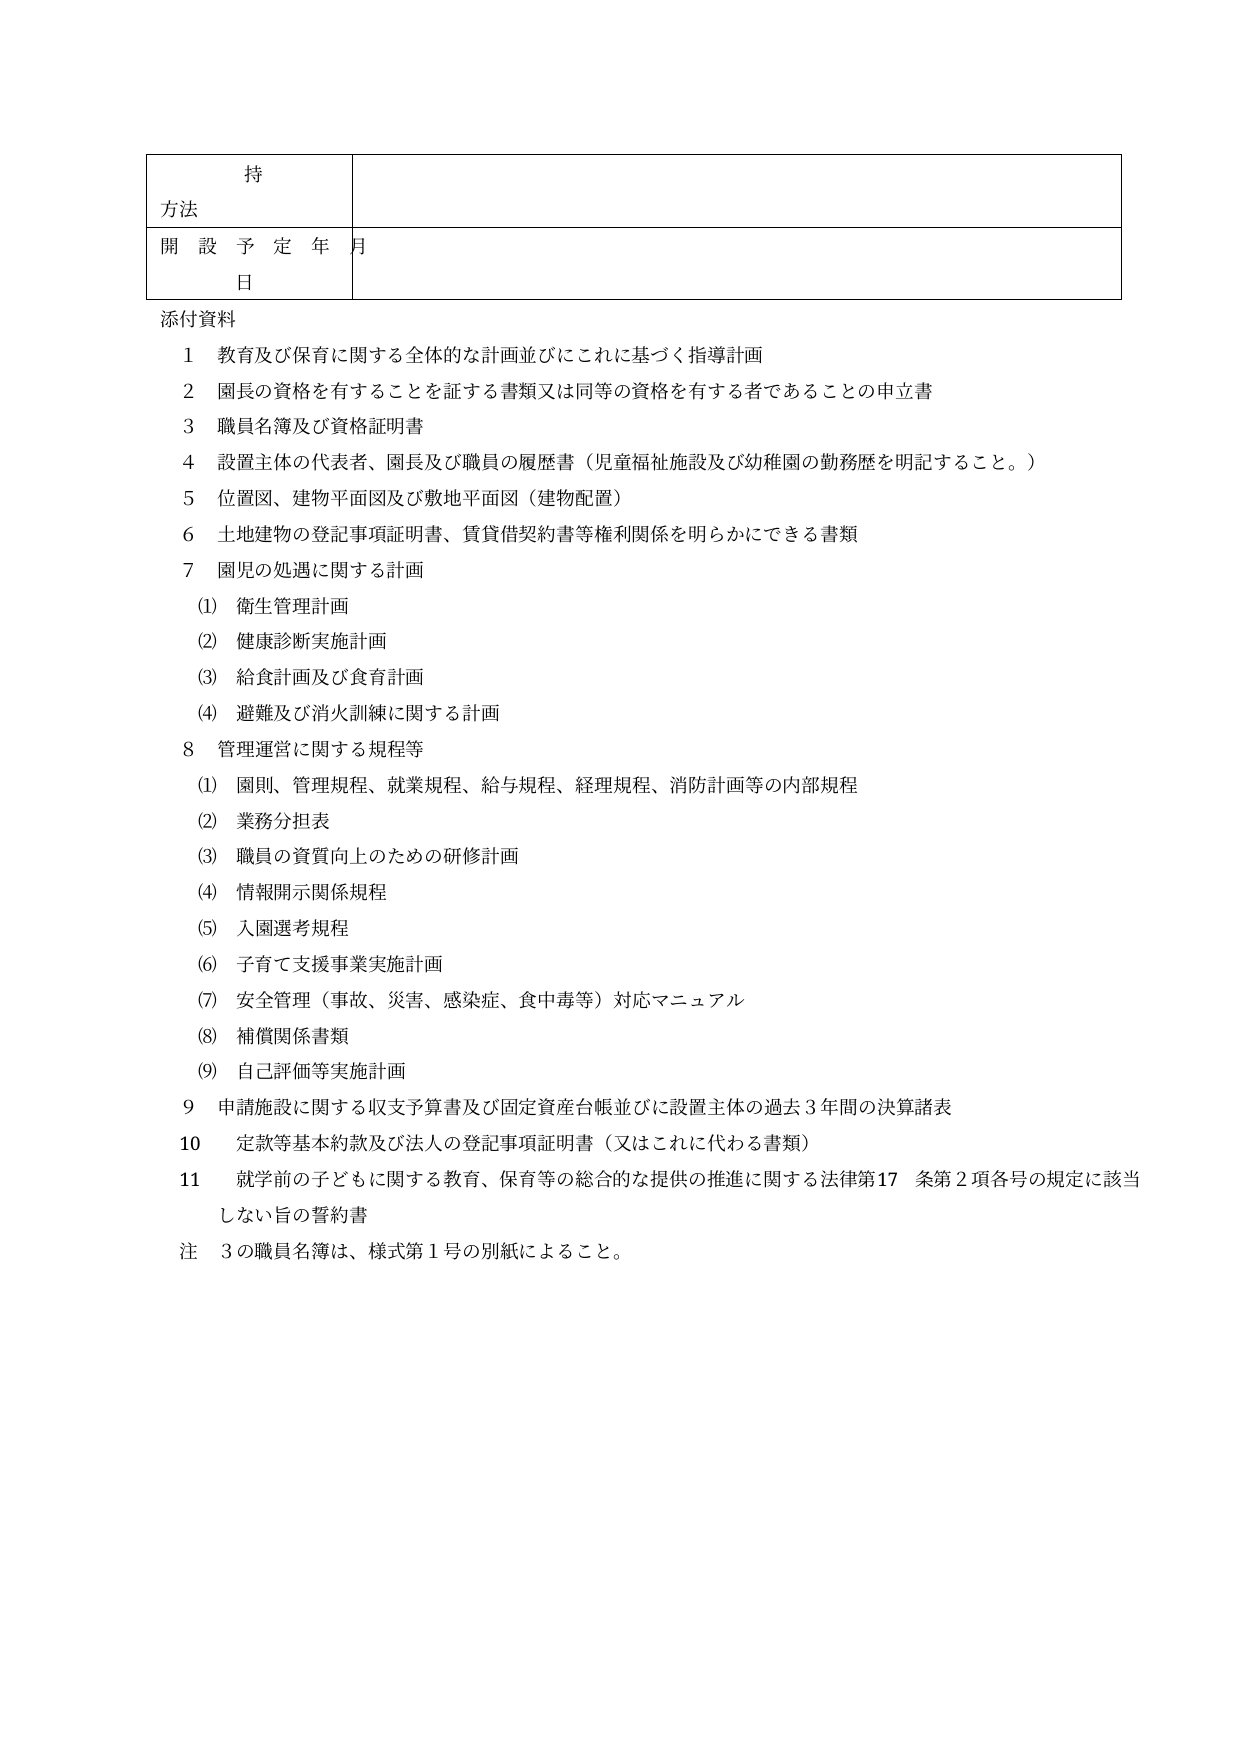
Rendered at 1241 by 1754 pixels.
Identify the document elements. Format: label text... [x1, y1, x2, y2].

text ⑷ 情報開示関係規程 [123, 874, 1141, 909]
text ⑻ 補償関係書類 [123, 1017, 1141, 1053]
table_cell [353, 155, 1121, 227]
text ８ 管理運営に関する規程等 [123, 730, 1141, 766]
text １ 教育及び保育に関する全体的な計画並びにこれに基づく指導計画 [123, 336, 1141, 372]
table_cell 開設予定年月日 [147, 228, 352, 299]
table_cell 経費の見積り及び維持 方法 [147, 155, 352, 227]
text ⑷ 避難及び消火訓練に関する計画 [123, 694, 1141, 730]
text 10 定款等基本約款及び法人の登記事項証明書（又はこれに代わる書類） [123, 1124, 1141, 1160]
text ⑵ 業務分担表 [123, 802, 1141, 838]
text ⑵ 健康診断実施計画 [123, 623, 1141, 659]
text ⑶ 職員の資質向上のための研修計画 [123, 838, 1141, 874]
text ⑴ 衛生管理計画 [123, 587, 1141, 623]
text ⑶ 給食計画及び食育計画 [123, 659, 1141, 694]
text 注 ３の職員名簿は、様式第１号の別紙によること。 [123, 1232, 1141, 1268]
text ４ 設置主体の代表者、園長及び職員の履歴書（児童福祉施設及び幼稚園の勤務歴を明記すること。） [123, 444, 1141, 479]
text ⑹ 子育て支援事業実施計画 [123, 945, 1141, 981]
text ⑴ 園則、管理規程、就業規程、給与規程、経理規程、消防計画等の内部規程 [123, 766, 1141, 802]
text ⑼ 自己評価等実施計画 [123, 1053, 1141, 1089]
text ６ 土地建物の登記事項証明書、賃貸借契約書等権利関係を明らかにできる書類 [123, 515, 1141, 551]
text ７ 園児の処遇に関する計画 [123, 551, 1141, 587]
text ５ 位置図、建物平面図及び敷地平面図（建物配置） [123, 479, 1141, 515]
text ⑸ 入園選考規程 [123, 909, 1141, 945]
table_cell [353, 228, 1121, 299]
text ⑺ 安全管理（事故、災害、感染症、食中毒等）対応マニュアル [123, 981, 1141, 1017]
text ２ 園長の資格を有することを証する書類又は同等の資格を有する者であることの申立書 [123, 372, 1141, 408]
text 添付資料 [123, 300, 1141, 336]
text ３ 職員名簿及び資格証明書 [123, 408, 1141, 444]
text 11 就学前の子どもに関する教育、保育等の総合的な提供の推進に関する法律第17条第２項各号の規定に該当しない旨の誓約書 [123, 1160, 1141, 1232]
text ９ 申請施設に関する収支予算書及び固定資産台帳並びに設置主体の過去３年間の決算諸表 [123, 1089, 1141, 1124]
